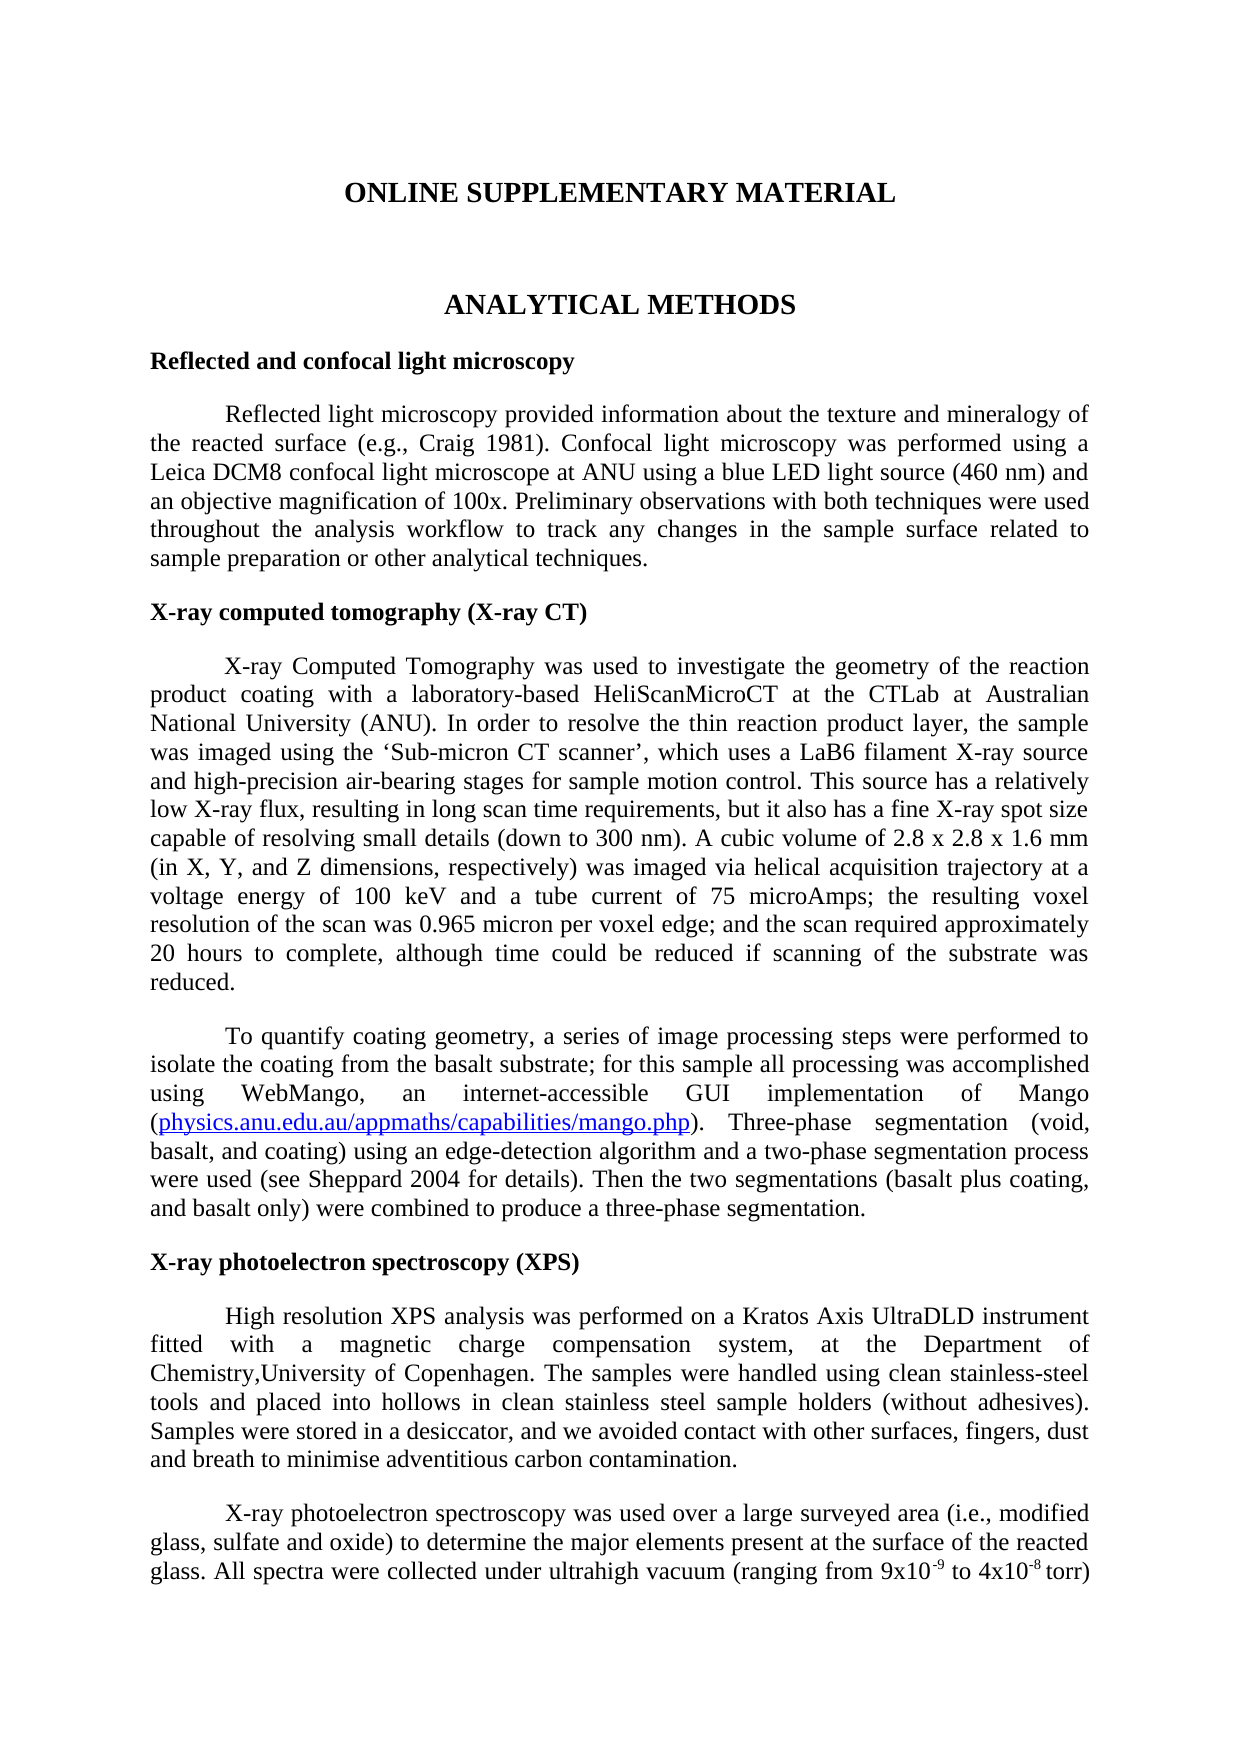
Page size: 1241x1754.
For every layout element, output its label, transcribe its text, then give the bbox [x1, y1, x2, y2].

subtitle X-ray computed tomography (X-ray CT) [150, 597, 1090, 626]
text To quantify coating geometry, a series of image processing steps were performed to isolate the coating from the basalt substrate; for this sample all processing was accomplished using WebMango, an internet-accessible GUI implementation of Mango (physics.anu.edu.au/appmaths/capabilities/mango.php). Three-phase segmentation (void, basalt, and coating) using an edge-detection algorithm and a two-phase segmentation process were used (see Sheppard 2004 for details). Then the two segmentations (basalt plus coating, and basalt only) were combined to produce a three-phase segmentation. [150, 1021, 1090, 1222]
text Reflected light microscopy provided information about the texture and mineralogy of the reacted surface (e.g., Craig 1981). Confocal light microscopy was performed using a Leica DCM8 confocal light microscope at ANU using a blue LED light source (460 nm) and an objective magnification of 100x. Preliminary observations with both techniques were used throughout the analysis workflow to track any changes in the sample surface related to sample preparation or other analytical techniques. [150, 399, 1090, 572]
text X-ray Computed Tomography was used to investigate the geometry of the reaction product coating with a laboratory-based HeliScanMicroCT at the CTLab at Australian National University (ANU). In order to resolve the thin reaction product layer, the sample was imaged using the ‘Sub-micron CT scanner’, which uses a LaB6 filament X-ray source and high-precision air-bearing stages for sample motion control. This source has a relatively low X-ray flux, resulting in long scan time requirements, but it also has a fine X-ray spot size capable of resolving small details (down to 300 nm). A cubic volume of 2.8 x 2.8 x 1.6 mm (in X, Y, and Z dimensions, respectively) was imaged via helical acquisition trajectory at a voltage energy of 100 keV and a tube current of 75 microAmps; the resulting voxel resolution of the scan was 0.965 micron per voxel edge; and the scan required approximately 20 hours to complete, although time could be reduced if scanning of the substrate was reduced. [150, 651, 1090, 996]
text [150, 1498, 1090, 1584]
subtitle ONLINE SUPPLEMENTARY MATERIAL [150, 175, 1090, 208]
subtitle ANALYTICAL METHODS [150, 287, 1090, 321]
text High resolution XPS analysis was performed on a Kratos Axis UltraDLD instrument fitted with a magnetic charge compensation system, at the Department of Chemistry,University of Copenhagen. The samples were handled using clean stainless-steel tools and placed into hollows in clean stainless steel sample holders (without adhesives). Samples were stored in a desiccator, and we avoided contact with other surfaces, fingers, dust and breath to minimise adventitious carbon contamination. [150, 1301, 1090, 1473]
subtitle Reflected and confocal light microscopy [150, 346, 1090, 374]
subtitle X-ray photoelectron spectroscopy (XPS) [150, 1247, 1090, 1276]
